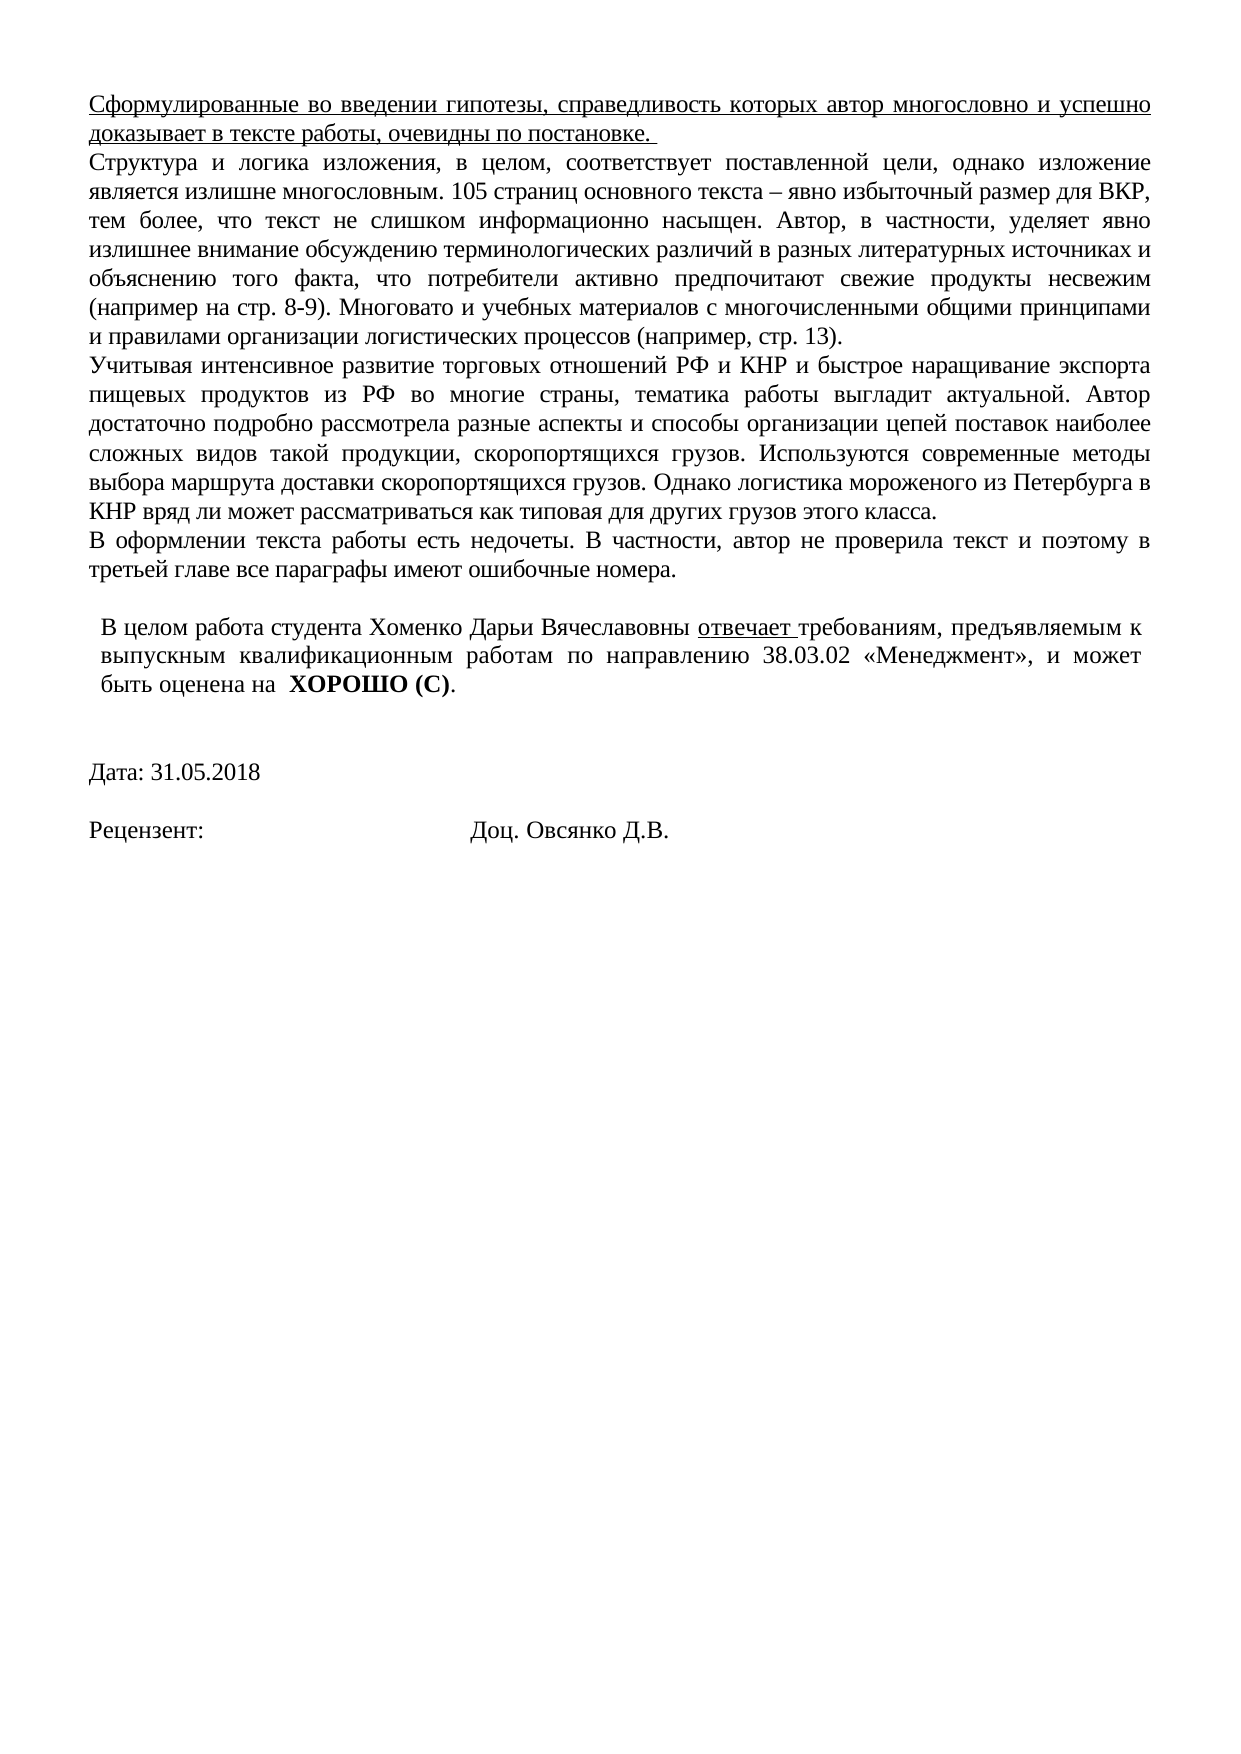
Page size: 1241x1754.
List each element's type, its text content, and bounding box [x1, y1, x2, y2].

text В оформлении текста работы есть недочеты. В частности, автор не проверила текст и поэтому в третьей главе все параграфы имеют ошибочные номера. [89, 524, 1152, 583]
text В целом работа студента Хоменко Дарьи Вячеславовны отвечает требованиям, предъявляемым к выпускным квалификационным работам по направлению 38.03.02 «Менеджмент», и может быть оценена на ХОРОШО (С). [100, 612, 1141, 698]
text Сформулированные во введении гипотезы, справедливость которых автор многословно и успешно доказывает в тексте работы, очевидны по постановке. [89, 89, 1152, 147]
text Дата: 31.05.2018 [89, 756, 1152, 786]
list Рецензент: Доц. Овсянко Д.В. [89, 814, 1152, 844]
text Учитывая интенсивное развитие торговых отношений РФ и КНР и быстрое наращивание экспорта пищевых продуктов из РФ во многие страны, тематика работы выгладит актуальной. Автор достаточно подробно рассмотрела разные аспекты и способы организации цепей поставок наиболее сложных видов такой продукции, скоропортящихся грузов. Используются современные методы выбора маршрута доставки скоропортящихся грузов. Однако логистика мороженого из Петербурга в КНР вряд ли может рассматриваться как типовая для других грузов этого класса. [89, 350, 1152, 524]
text Структура и логика изложения, в целом, соответствует поставленной цели, однако изложение является излишне многословным. 105 страниц основного текста – явно избыточный размер для ВКР, тем более, что текст не слишком информационно насыщен. Автор, в частности, уделяет явно излишнее внимание обсуждению терминологических различий в разных литературных источниках и объяснению того факта, что потребители активно предпочитают свежие продукты несвежим (например на стр. 8-9). Многовато и учебных материалов с многочисленными общими принципами и правилами организации логистических процессов (например, стр. 13). [89, 147, 1152, 350]
